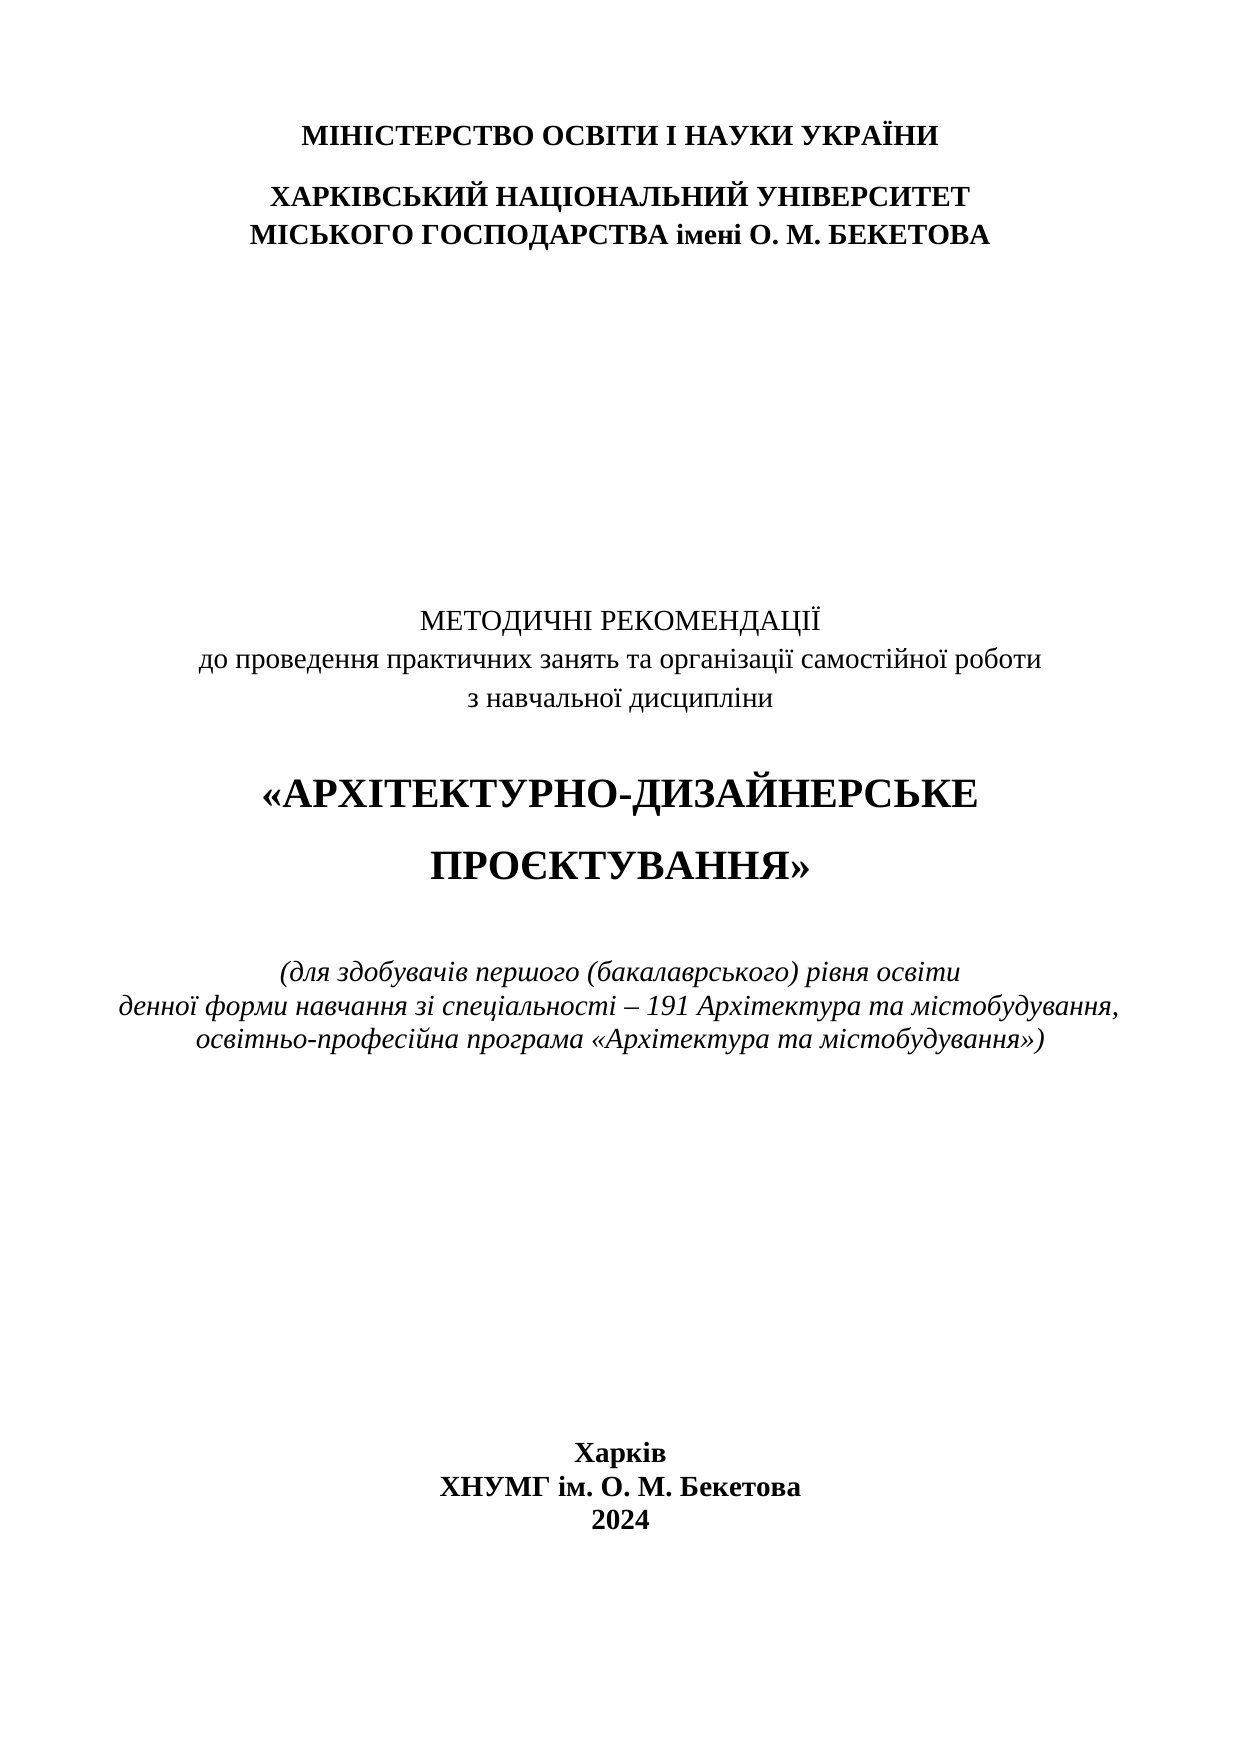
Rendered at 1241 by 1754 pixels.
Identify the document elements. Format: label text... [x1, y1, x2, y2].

text ХАРКІВСЬКИЙ НАЦІОНАЛЬНИЙ УНІВЕРСИТЕТ [118, 179, 1122, 212]
text (для здобувачів першого (бакалаврського) рівня освіти [118, 954, 1122, 988]
text до проведення практичних занять та організації самостійної роботи [118, 641, 1122, 675]
text денної форми навчання зі спеціальності – 191 Архітектура та містобудування, освітньо-професійна програма «Архітектура та містобудування») [118, 988, 1122, 1055]
text Харків [118, 1435, 1122, 1469]
text «архітектурНО-ДИЗАЙНЕРСЬКЕ ПРОЄКТУВАННЯ» [118, 768, 1122, 888]
text ХНУМГ ім. О. М. Бекетова [118, 1469, 1122, 1502]
text з навчальної дисципліни [118, 680, 1122, 713]
text МЕТОДИЧНІ РЕКОМЕНДАЦІЇ [118, 603, 1122, 636]
text МІНІСТЕРСТВО ОСВІТИ І НАУКИ УКРАЇНИ [118, 118, 1122, 152]
text МІСЬКОГО ГОСПОДАРСТВА імені О. М. БЕКЕТОВА [118, 217, 1122, 251]
text 2024 [118, 1502, 1122, 1536]
